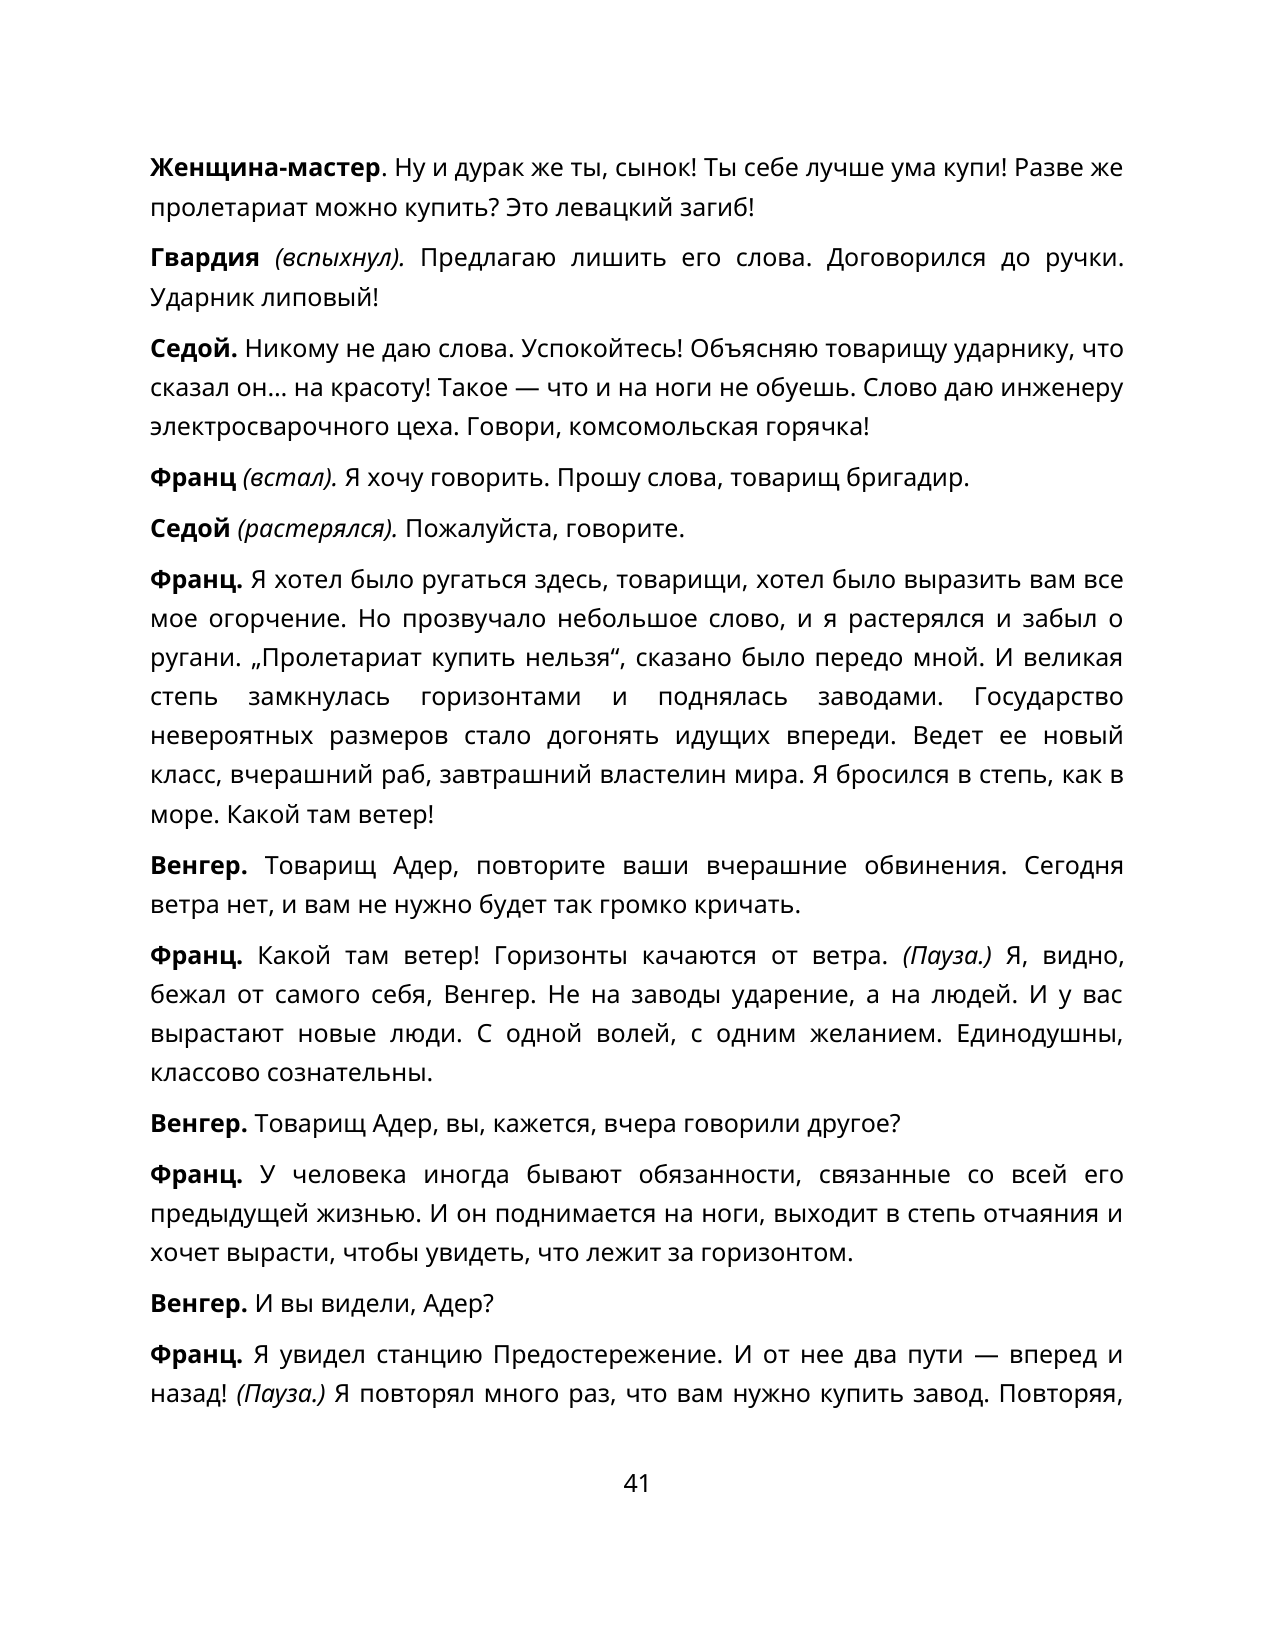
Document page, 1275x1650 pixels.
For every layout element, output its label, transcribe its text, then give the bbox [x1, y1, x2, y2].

text Гвардия (вспыхнул). Предлагаю лишить его слова. Договорился до ручки. Ударник липовый! [150, 240, 1125, 313]
text Седой (растерялся). Пожалуйста, говорите. [150, 510, 1125, 544]
text Женщина-мастер. Ну и дурак же ты, сынок! Ты себе лучше ума купи! Разве же пролетариат можно купить? Это левацкий загиб! [150, 150, 1125, 223]
text Франц. У человека иногда бывают обязанности, связанные со всей его предыдущей жизнью. И он поднимается на ноги, выходит в степь отчаяния и хочет вырасти, чтобы увидеть, что лежит за горизонтом. [150, 1157, 1125, 1269]
text Франц. Какой там ветер! Горизонты качаются от ветра. (Пауза.) Я, видно, бежал от самого себя, Венгер. Не на заводы ударение, а на людей. И у вас вырастают новые люди. С одной волей, с одним желанием. Единодушны, классово сознательны. [150, 937, 1125, 1089]
text Франц. Я хотел было ругаться здесь, товарищи, хотел было выразить вам все мое огорчение. Но прозвучало небольшое слово, и я растерялся и забыл о ругани. „Пролетариат купить нельзя“, сказано было передо мной. И великая степь замкнулась горизонтами и поднялась заводами. Государство невероятных размеров стало догонять идущих впереди. Ведет ее новый класс, вчерашний раб, завтрашний властелин мира. Я бросился в степь, как в море. Какой там ветер! [150, 561, 1125, 830]
text Венгер. И вы видели, Адер? [150, 1286, 1125, 1320]
text Венгер. Товарищ Адер, повторите ваши вчерашние обвинения. Сегодня ветра нет, и вам не нужно будет так громко кричать. [150, 847, 1125, 921]
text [150, 1337, 1125, 1410]
text Седой. Никому не даю слова. Успокойтесь! Объясняю товарищу ударнику, что сказал он… на красоту! Такое — что и на ноги не обуешь. Слово даю инженеру электросварочного цеха. Говори, комсомольская горячка! [150, 330, 1125, 443]
text Франц (встал). Я хочу говорить. Прошу слова, товарищ бригадир. [150, 459, 1125, 493]
text Венгер. Товарищ Адер, вы, кажется, вчера говорили другое? [150, 1106, 1125, 1140]
